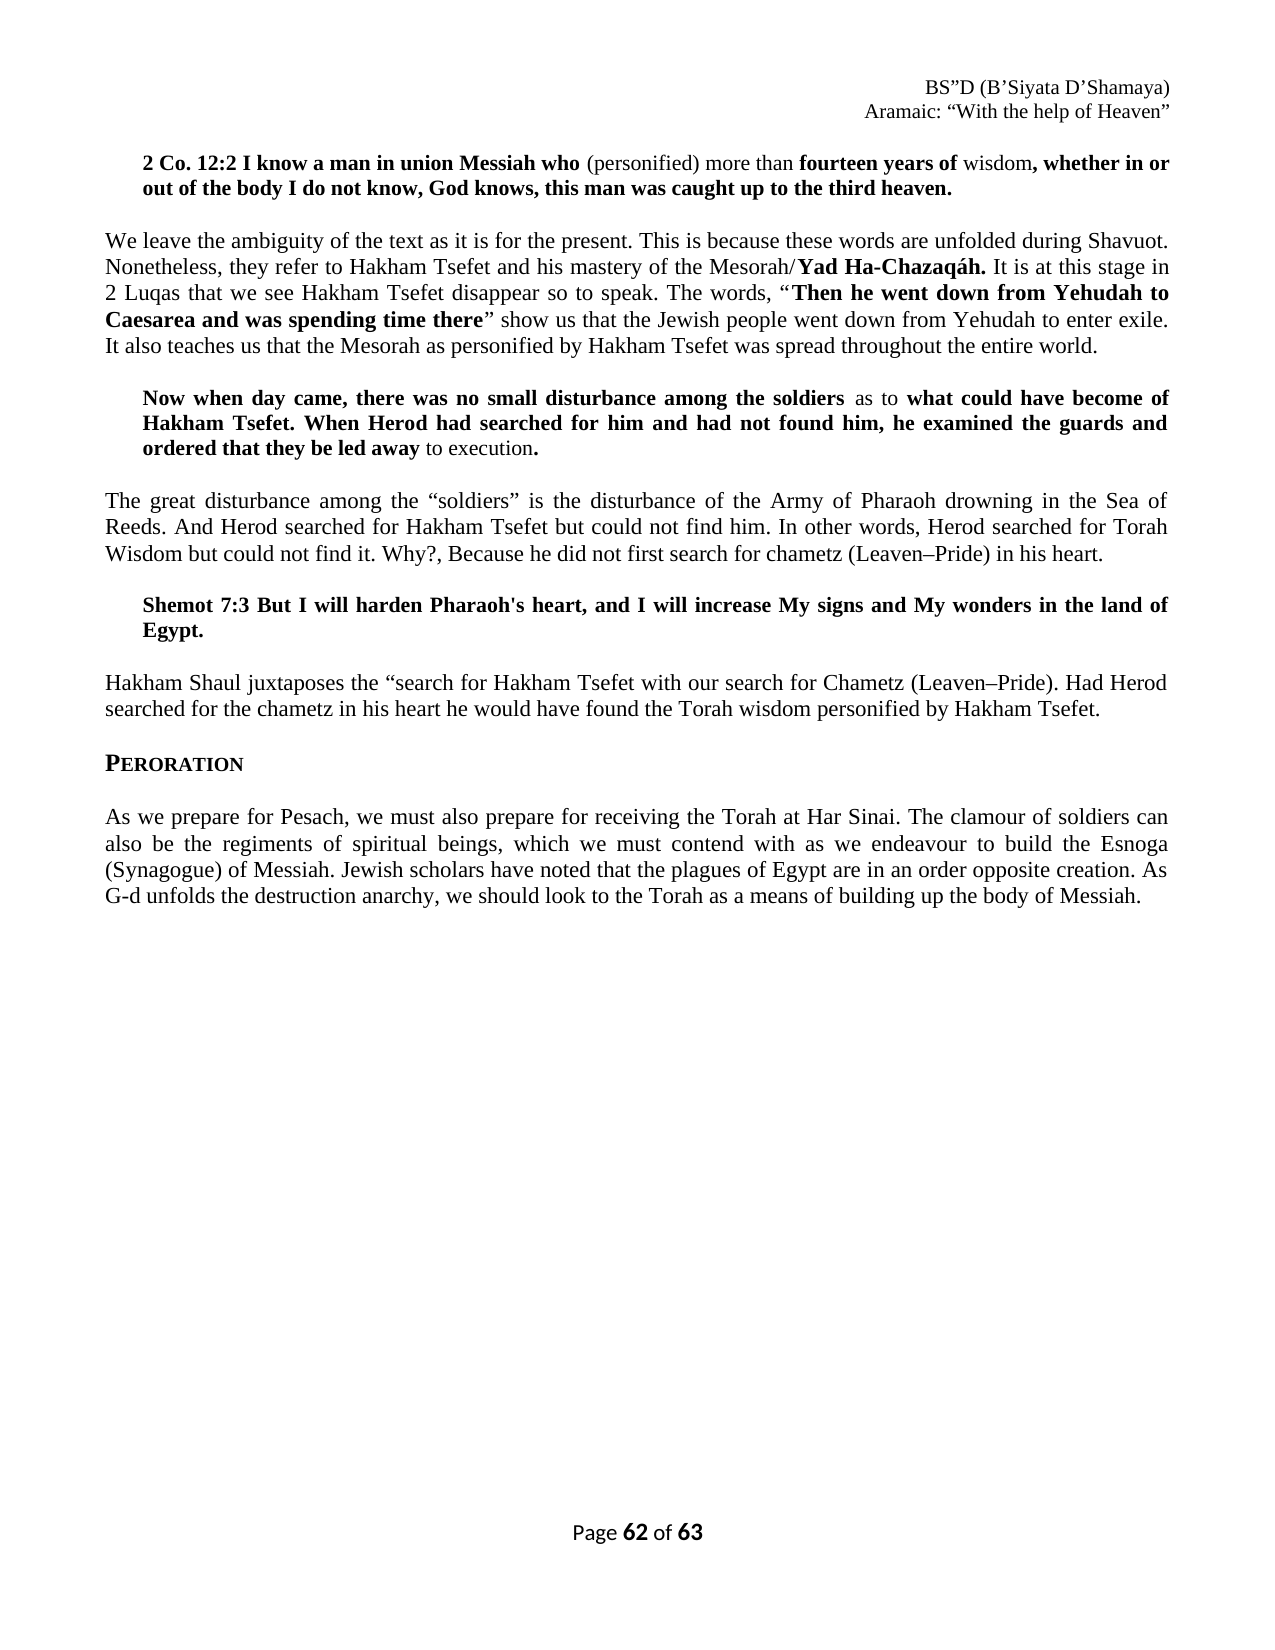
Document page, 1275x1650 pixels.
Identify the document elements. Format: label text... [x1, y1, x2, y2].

text 2 Co. 12:2 I know a man in union Messiah who (personified) more than fourteen years of wisdom, whether in or out of the body I do not know, God knows, this man was caught up to the third heaven. [142, 150, 1170, 200]
text The great disturbance among the “soldiers” is the disturbance of the Army of Pharaoh drowning in the Sea of Reeds. And Herod searched for Hakham Tsefet but could not find him. In other words, Herod searched for Torah Wisdom but could not find it. Why?, Because he did not first search for chametz (Leaven–Pride) in his heart. [105, 487, 1170, 566]
text Now when day came, there was no small disturbance among the soldiers as to what could have become of Hakham Tsefet. When Herod had searched for him and had not found him, he examined the guards and ordered that they be led away to execution. [142, 385, 1170, 461]
text Hakham Shaul juxtaposes the “search for Hakham Tsefet with our search for Chametz (Leaven–Pride). Had Herod searched for the chametz in his heart he would have found the Torah wisdom personified by Hakham Tsefet. [105, 669, 1170, 722]
text Shemot 7:3 But I will harden Pharaoh's heart, and I will increase My signs and My wonders in the land of Egypt. [142, 592, 1170, 643]
text Peroration [105, 748, 1170, 777]
text We leave the ambiguity of the text as it is for the present. This is because these words are unfolded during Shavuot. Nonetheless, they refer to Hakham Tsefet and his mastery of the Mesorah/Yad Ha-Chazaqáh. It is at this stage in 2 Luqas that we see Hakham Tsefet disappear so to speak. The words, “Then he went down from Yehudah to Caesarea and was spending time there” show us that the Jewish people went down from Yehudah to enter exile. It also teaches us that the Mesorah as personified by Hakham Tsefet was spread throughout the entire world. [105, 227, 1170, 358]
text As we prepare for Pesach, we must also prepare for receiving the Torah at Har Sinai. The clamour of soldiers can also be the regiments of spiritual beings, which we must contend with as we endeavour to build the Esnoga (Synagogue) of Messiah. Jewish scholars have noted that the plagues of Egypt are in an order opposite creation. As G-d unfolds the destruction anarchy, we should look to the Torah as a means of building up the body of Messiah. [105, 803, 1170, 909]
